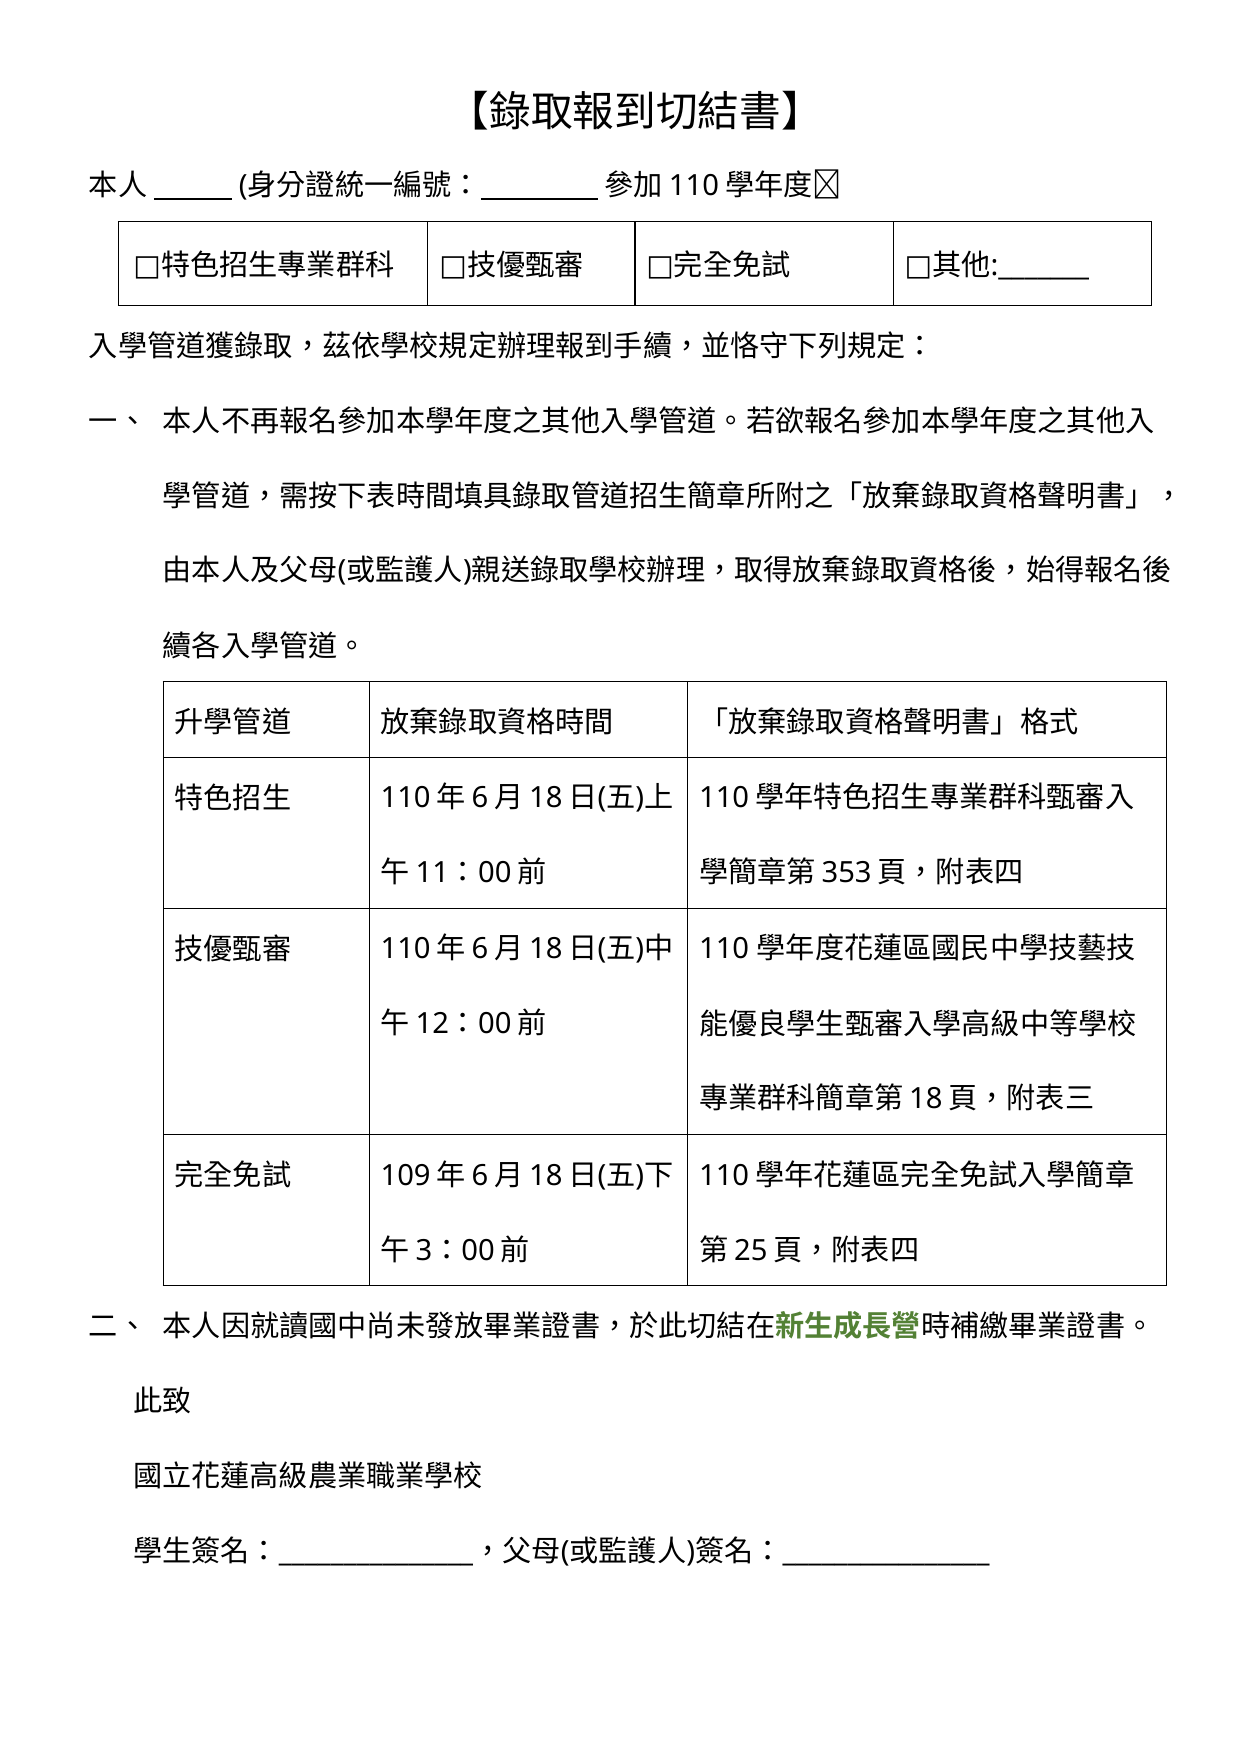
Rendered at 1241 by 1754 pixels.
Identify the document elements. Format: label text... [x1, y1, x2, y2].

table_header □完全免試 [636, 222, 893, 305]
table_cell 完全免試 [164, 1135, 369, 1285]
list 本人因就讀國中尚未發放畢業證書，於此切結在新生成長營時補繳畢業證書。 [89, 1286, 1181, 1361]
text 國立花蓮高級農業職業學校 [133, 1436, 1181, 1511]
table_header □技優甄審 [428, 222, 634, 305]
table_header □其他:_______ [894, 222, 1151, 305]
table_cell 110年6月18日(五)中午12：00前 [370, 909, 687, 1134]
text 入學管道獲錄取，茲依學校規定辦理報到手續，並恪守下列規定： [89, 306, 1181, 381]
table_cell 110年6月18日(五)上午11：00前 [370, 758, 687, 908]
text 本人 (身分證統一編號： 參加110學年度 [89, 146, 1181, 221]
table_header 「放棄錄取資格聲明書」格式 [688, 682, 1166, 757]
table_header 放棄錄取資格時間 [370, 682, 687, 757]
table_cell 110學年花蓮區完全免試入學簡章第25頁，附表四 [688, 1135, 1166, 1285]
text 此致 [133, 1361, 1181, 1436]
list 本人不再報名參加本學年度之其他入學管道。若欲報名參加本學年度之其他入學管道，需按下表時間填具錄取管道招生簡章所附之「放棄錄取資格聲明書」，由本人及父母(或監護人)親送錄取學校辦理，取得放棄錄取資格後，始得報名後續各入學管道。 [89, 381, 1181, 681]
table_cell 技優甄審 [164, 909, 369, 1134]
table_header □特色招生專業群科 [119, 222, 427, 305]
table_cell 110學年特色招生專業群科甄審入學簡章第353頁，附表四 [688, 758, 1166, 908]
table_cell 109年6月18日(五)下午3：00前 [370, 1135, 687, 1285]
table_cell 110 學年度花蓮區國民中學技藝技能優良學生甄審入學高級中等學校專業群科簡章第18頁，附表三 [688, 909, 1166, 1134]
table_cell 特色招生 [164, 758, 369, 908]
text 學生簽名：_______________，父母(或監護人)簽名：________________ [133, 1511, 1181, 1586]
text 【錄取報到切結書】 [89, 71, 1181, 146]
table_header 升學管道 [164, 682, 369, 757]
